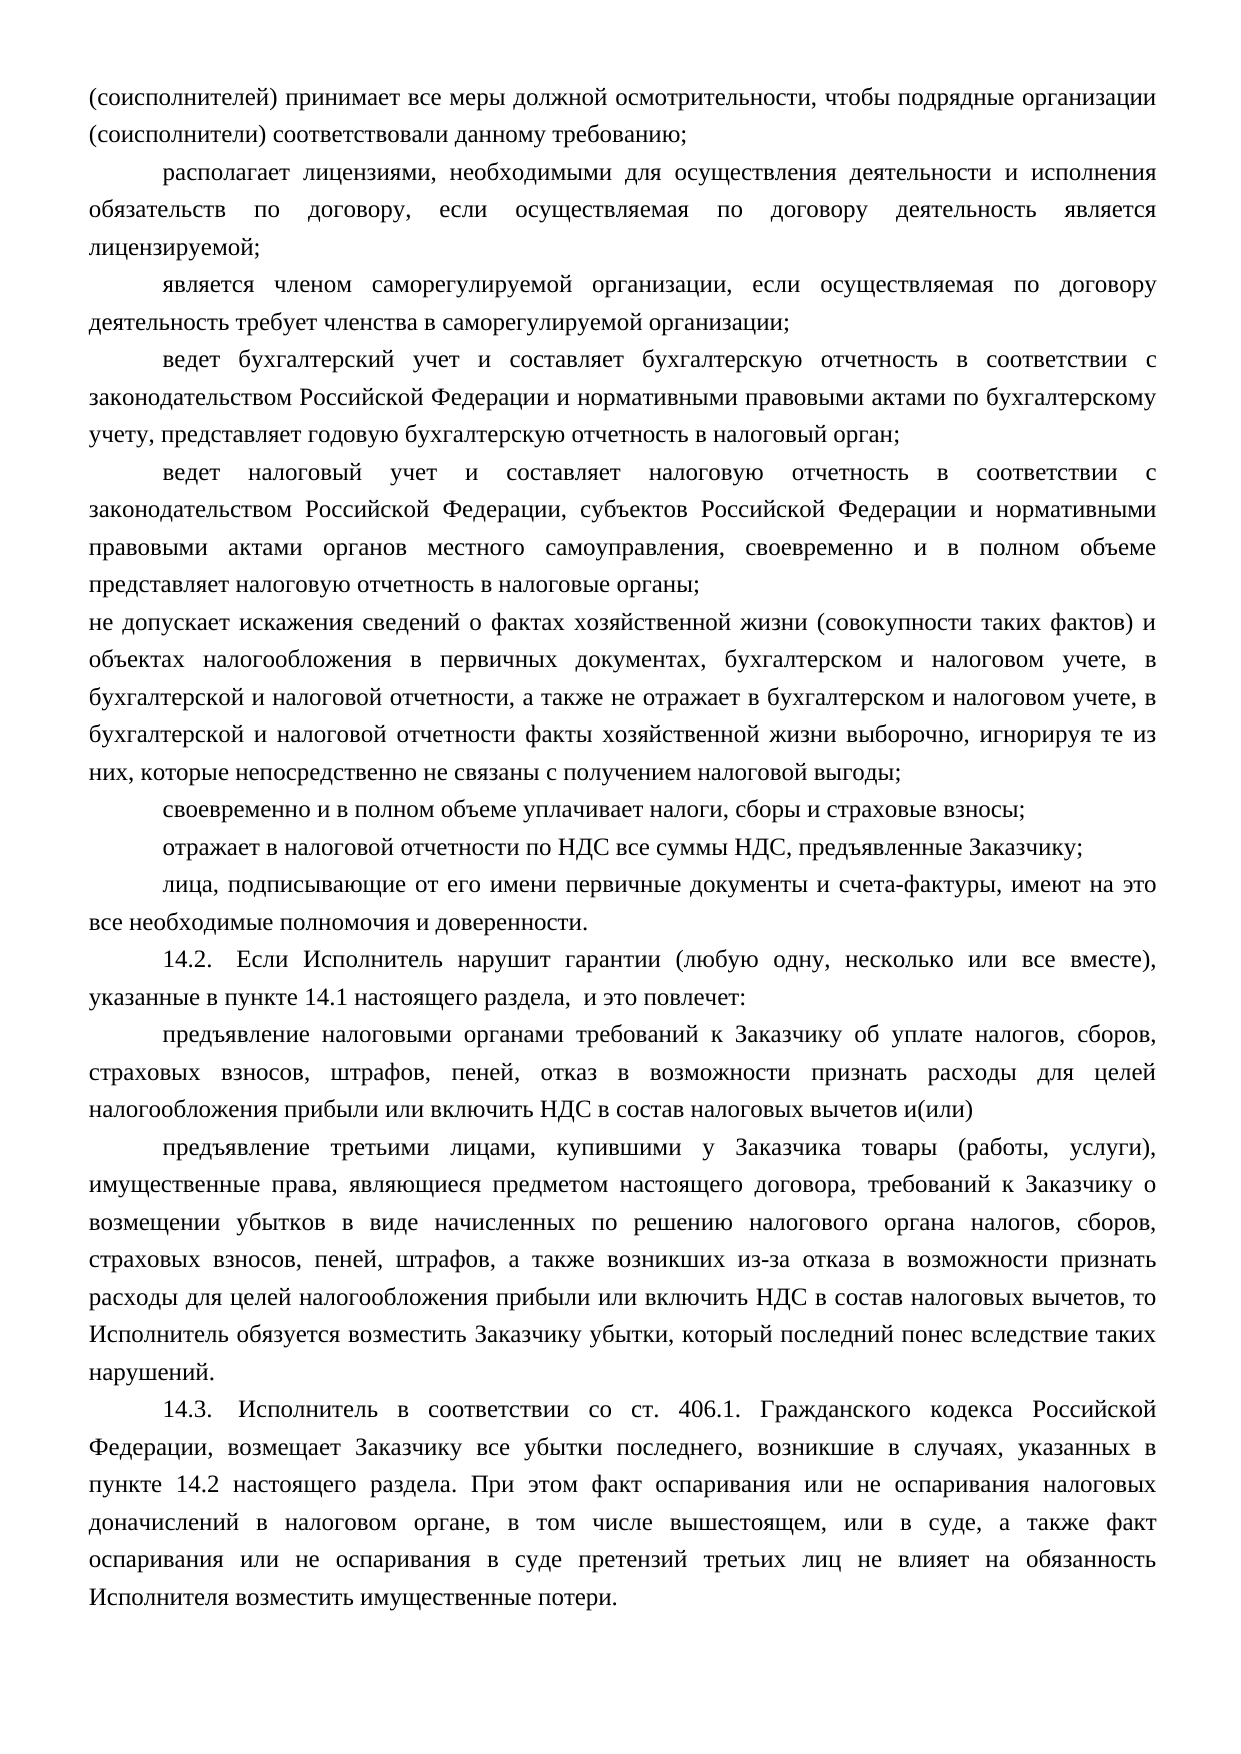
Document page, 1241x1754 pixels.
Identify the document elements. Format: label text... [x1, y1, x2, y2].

text отражает в налоговой отчетности по НДС все суммы НДС, предъявленные Заказчику; [89, 825, 1157, 862]
text 14.3. Исполнитель в соответствии со ст. 406.1. Гражданского кодекса Российской Федерации, возмещает Заказчику все убытки последнего, возникшие в случаях, указанных в пункте 14.2 настоящего раздела. При этом факт оспаривания или не оспаривания налоговых доначислений в налоговом органе, в том числе вышестоящем, или в суде, а также факт оспаривания или не оспаривания в суде претензий третьих лиц не влияет на обязанность Исполнителя возместить имущественные потери. [89, 1387, 1157, 1612]
text является членом саморегулируемой организации, если осуществляемая по договору деятельность требует членства в саморегулируемой организации; [89, 262, 1157, 337]
text ведет бухгалтерский учет и составляет бухгалтерскую отчетность в соответствии с законодательством Российской Федерации и нормативными правовыми актами по бухгалтерскому учету, представляет годовую бухгалтерскую отчетность в налоговый орган; [89, 337, 1157, 450]
text лица, подписывающие от его имени первичные документы и счета-фактуры, имеют на это все необходимые полномочия и доверенности. [89, 862, 1157, 937]
text 14.2. Если Исполнитель нарушит гарантии (любую одну, несколько или все вместе), указанные в пункте 14.1 настоящего раздела, и это повлечет: [89, 937, 1157, 1012]
text своевременно и в полном объеме уплачивает налоги, сборы и страховые взносы; [89, 787, 1157, 825]
text предъявление налоговыми органами требований к Заказчику об уплате налогов, сборов, страховых взносов, штрафов, пеней, отказ в возможности признать расходы для целей налогообложения прибыли или включить НДС в состав налоговых вычетов и(или) [89, 1012, 1157, 1125]
text не допускает искажения сведений о фактах хозяйственной жизни (совокупности таких фактов) и объектах налогообложения в первичных документах, бухгалтерском и налоговом учете, в бухгалтерской и налоговой отчетности, а также не отражает в бухгалтерском и налоговом учете, в бухгалтерской и налоговой отчетности факты хозяйственной жизни выборочно, игнорируя те из них, которые непосредственно не связаны с получением налоговой выгоды; [89, 600, 1157, 787]
text ведет налоговый учет и составляет налоговую отчетность в соответствии с законодательством Российской Федерации, субъектов Российской Федерации и нормативными правовыми актами органов местного самоуправления, своевременно и в полном объеме представляет налоговую отчетность в налоговые органы; [89, 450, 1157, 600]
text предъявление третьими лицами, купившими у Заказчика товары (работы, услуги), имущественные права, являющиеся предметом настоящего договора, требований к Заказчику о возмещении убытков в виде начисленных по решению налогового органа налогов, сборов, страховых взносов, пеней, штрафов, а также возникших из-за отказа в возможности признать расходы для целей налогообложения прибыли или включить НДС в состав налоговых вычетов, то Исполнитель обязуется возместить Заказчику убытки, который последний понес вследствие таких нарушений. [89, 1125, 1157, 1387]
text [89, 75, 1157, 150]
text располагает лицензиями, необходимыми для осуществления деятельности и исполнения обязательств по договору, если осуществляемая по договору деятельность является лицензируемой; [89, 150, 1157, 262]
